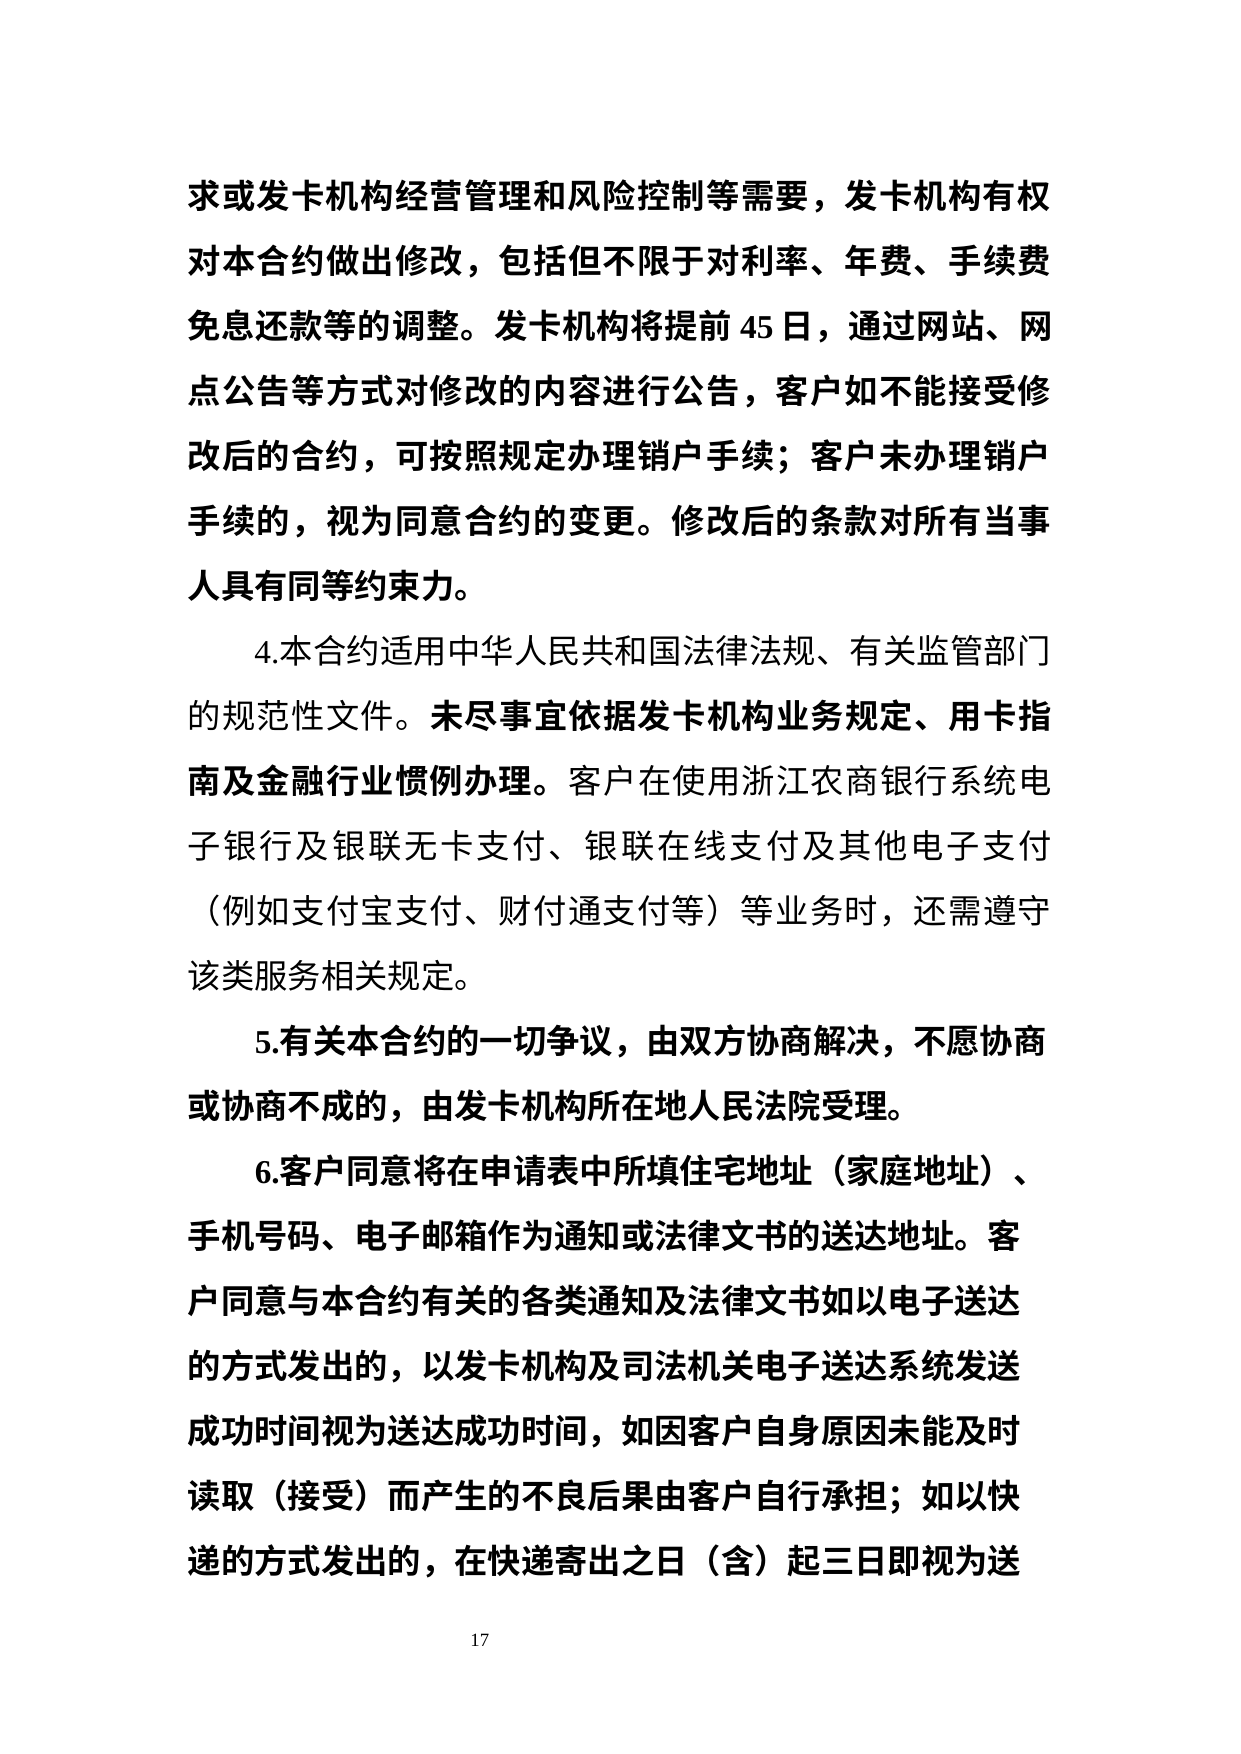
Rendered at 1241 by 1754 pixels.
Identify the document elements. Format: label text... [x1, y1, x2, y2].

text 5.有关本合约的一切争议，由双方协商解决，不愿协商或协商不成的，由发卡机构所在地人民法院受理。 [187, 1007, 1053, 1137]
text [187, 162, 1053, 617]
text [187, 1137, 1053, 1592]
text 4.本合约适用中华人民共和国法律法规、有关监管部门的规范性文件。未尽事宜依据发卡机构业务规定、用卡指南及金融行业惯例办理。客户在使用浙江农商银行系统电子银行及银联无卡支付、银联在线支付及其他电子支付（例如支付宝支付、财付通支付等）等业务时，还需遵守该类服务相关规定。 [187, 617, 1053, 1007]
